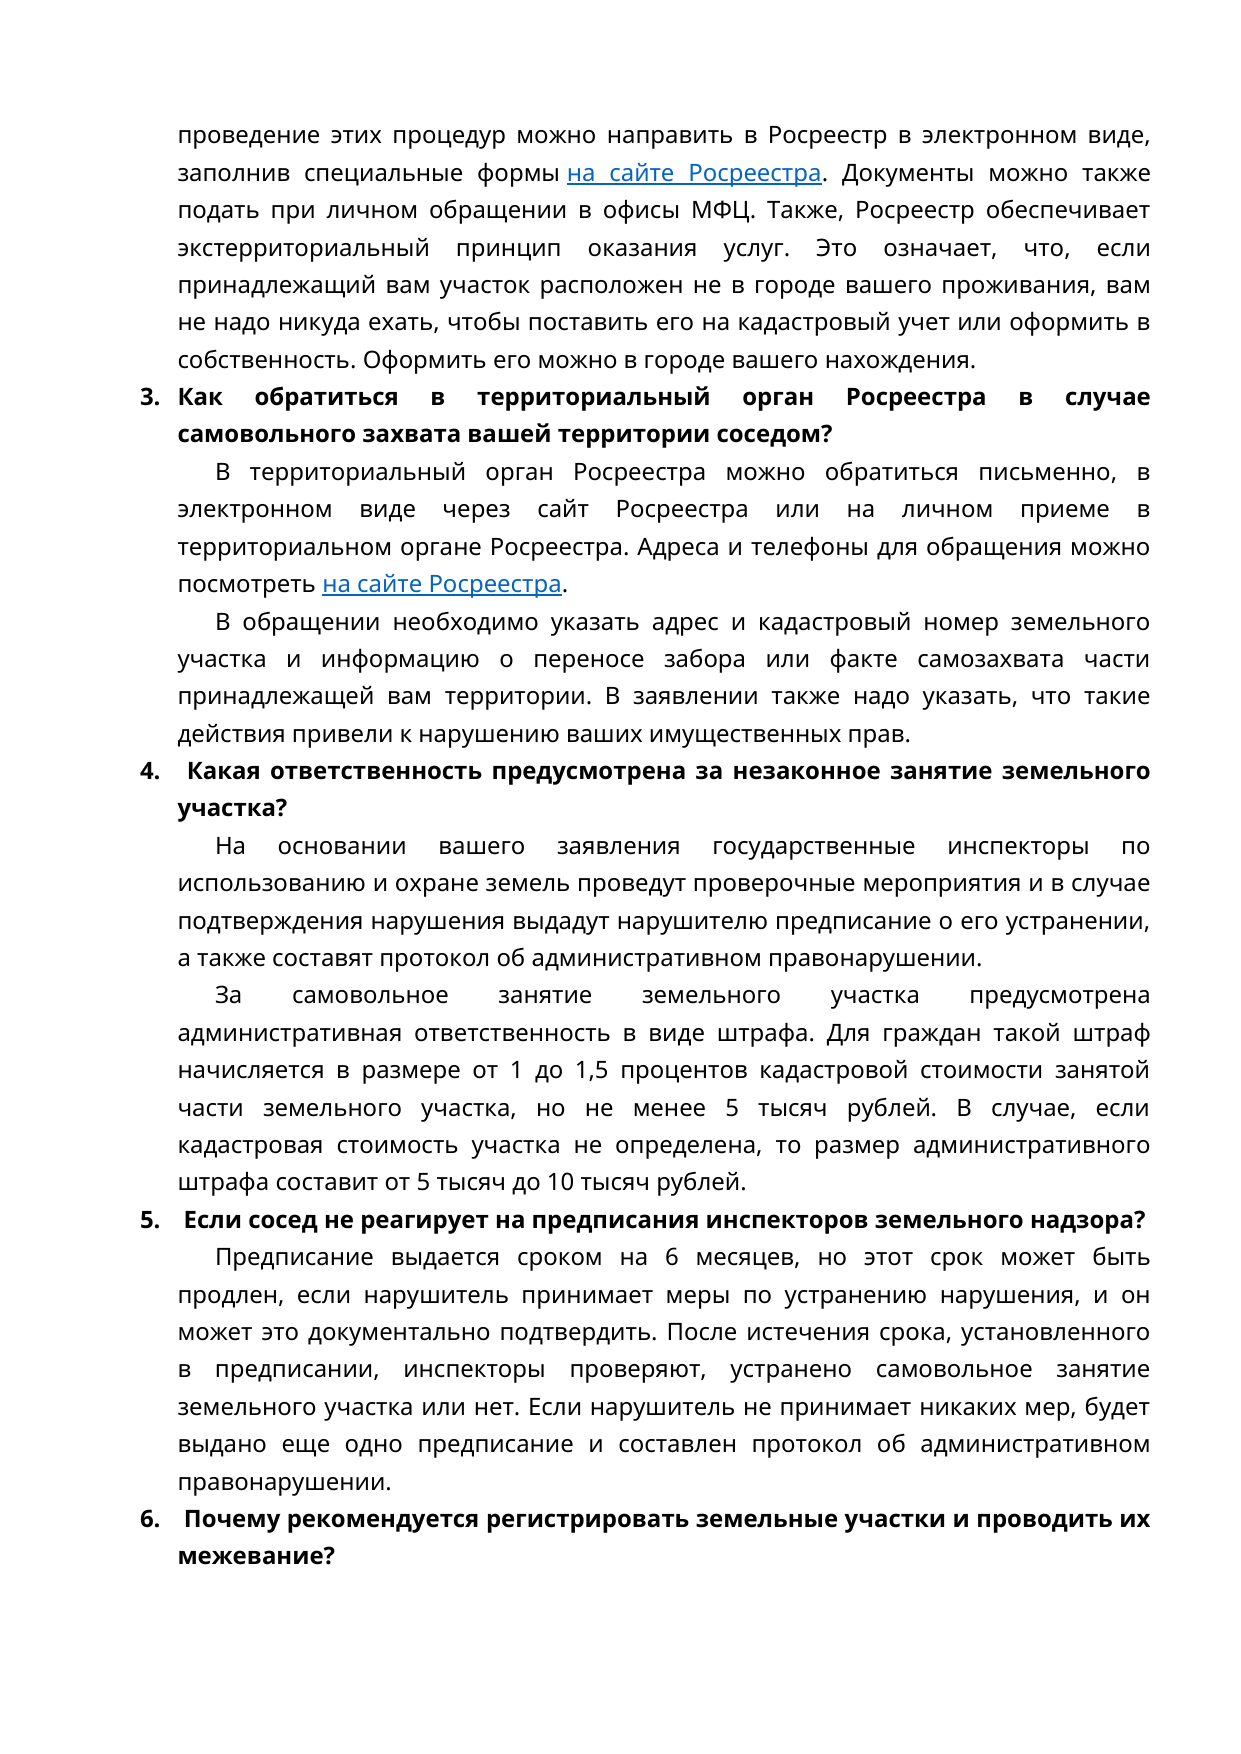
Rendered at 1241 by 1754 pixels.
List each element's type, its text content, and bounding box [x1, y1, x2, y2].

text На основании вашего заявления государственные инспекторы по использованию и охране земель проведут проверочные мероприятия и в случае подтверждения нарушения выдадут нарушителю предписание о его устранении, а также составят протокол об административном правонарушении. [177, 829, 1152, 973]
list Если сосед не реагирует на предписания инспекторов земельного надзора? [140, 1203, 1152, 1235]
text В обращении необходимо указать адрес и кадастровый номер земельного участка и информацию о переносе забора или факте самозахвата части принадлежащей вам территории. В заявлении также надо указать, что такие действия привели к нарушению ваших имущественных прав. [177, 604, 1152, 749]
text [177, 118, 1152, 375]
list Какая ответственность предусмотрена за незаконное занятие земельного участка? [140, 754, 1152, 824]
text За самовольное занятие земельного участка предусмотрена административная ответственность в виде штрафа. Для граждан такой штраф начисляется в размере от 1 до 1,5 процентов кадастровой стоимости занятой части земельного участка, но не менее 5 тысяч рублей. В случае, если кадастровая стоимость участка не определена, то размер административного штрафа составит от 5 тысяч до 10 тысяч рублей. [177, 978, 1152, 1198]
list Как обратиться в территориальный орган Росреестра в случае самовольного захвата вашей территории соседом? [140, 380, 1152, 450]
list Почему рекомендуется регистрировать земельные участки и проводить их межевание? [140, 1502, 1152, 1572]
text Предписание выдается сроком на 6 месяцев, но этот срок может быть продлен, если нарушитель принимает меры по устранению нарушения, и он может это документально подтвердить. После истечения срока, установленного в предписании, инспекторы проверяют, устранено самовольное занятие земельного участка или нет. Если нарушитель не принимает никаких мер, будет выдано еще одно предписание и составлен протокол об административном правонарушении. [177, 1240, 1152, 1497]
text В территориальный орган Росреестра можно обратиться письменно, в электронном виде через сайт Росреестра или на личном приеме в территориальном органе Росреестра. Адреса и телефоны для обращения можно посмотреть на сайте Росреестра. [177, 455, 1152, 599]
